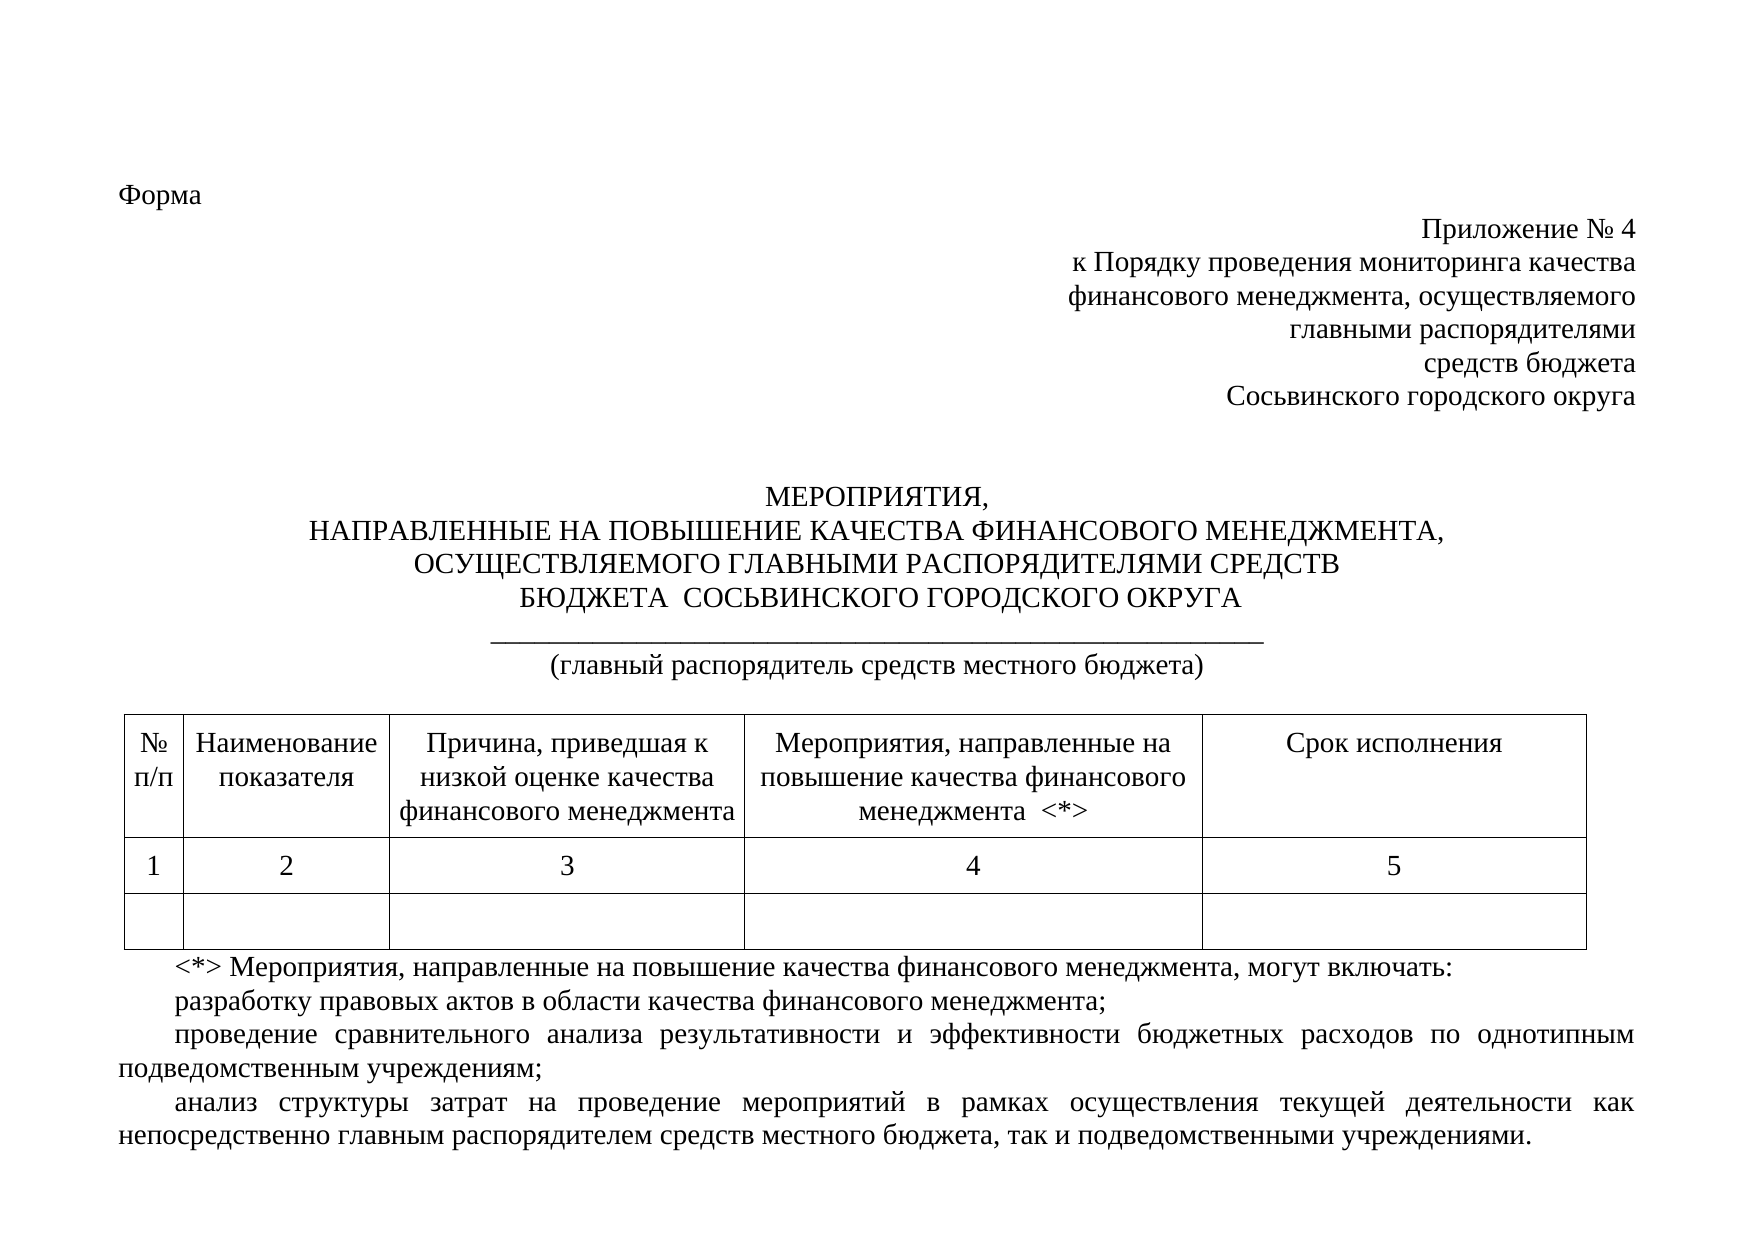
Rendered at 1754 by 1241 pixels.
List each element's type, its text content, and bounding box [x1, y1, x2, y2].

table_cell 2 [184, 838, 389, 893]
text (главный распорядитель средств местного бюджета) [118, 647, 1636, 680]
text к Порядку проведения мониторинга качества [118, 244, 1636, 278]
table_cell [390, 894, 744, 948]
table_cell [1203, 894, 1586, 948]
text анализ структуры затрат на проведение мероприятий в рамках осуществления текущей деятельности как непосредственно главным распорядителем средств местного бюджета, так и подведомственными учреждениями. [118, 1084, 1636, 1151]
text Приложение № 4 [118, 211, 1636, 244]
table_header № п/п [125, 715, 183, 837]
table_cell 3 [390, 838, 744, 893]
table_cell 1 [125, 838, 183, 893]
text МЕРОПРИЯТИЯ, [118, 479, 1636, 513]
text ОСУЩЕСТВЛЯЕМОГО ГЛАВНЫМИ РАСПОРЯДИТЕЛЯМИ СРЕДСТВ [118, 546, 1636, 580]
table_header Срок исполнения [1203, 715, 1586, 837]
text финансового менеджмента, осуществляемого [118, 278, 1636, 311]
table_cell 4 [745, 838, 1202, 893]
text средств бюджета [118, 345, 1636, 378]
table_header Мероприятия, направленные на повышение качества финансового менеджмента <*> [745, 715, 1202, 837]
text _____________________________________________________ [118, 613, 1636, 647]
table_cell [184, 894, 389, 948]
table_cell [125, 894, 183, 948]
text <*> Мероприятия, направленные на повышение качества финансового менеджмента, могут включать: [118, 949, 1636, 983]
text главными распорядителями [118, 311, 1636, 345]
text Форма [118, 177, 1636, 211]
text проведение сравнительного анализа результативности и эффективности бюджетных расходов по однотипным подведомственным учреждениям; [118, 1017, 1636, 1084]
table_cell 5 [1203, 838, 1586, 893]
table_cell [745, 894, 1202, 948]
text БЮДЖЕТА СОСЬВИНСКОГО ГОРОДСКОГО ОКРУГА [118, 580, 1636, 613]
table_header Наименование показателя [184, 715, 389, 837]
text Сосьвинского городского округа [118, 378, 1636, 412]
table_header Причина, приведшая к низкой оценке качества финансового менеджмента [390, 715, 744, 837]
text НАПРАВЛЕННЫЕ НА ПОВЫШЕНИЕ КАЧЕСТВА ФИНАНСОВОГО МЕНЕДЖМЕНТА, [118, 513, 1636, 546]
text разработку правовых актов в области качества финансового менеджмента; [118, 983, 1636, 1017]
